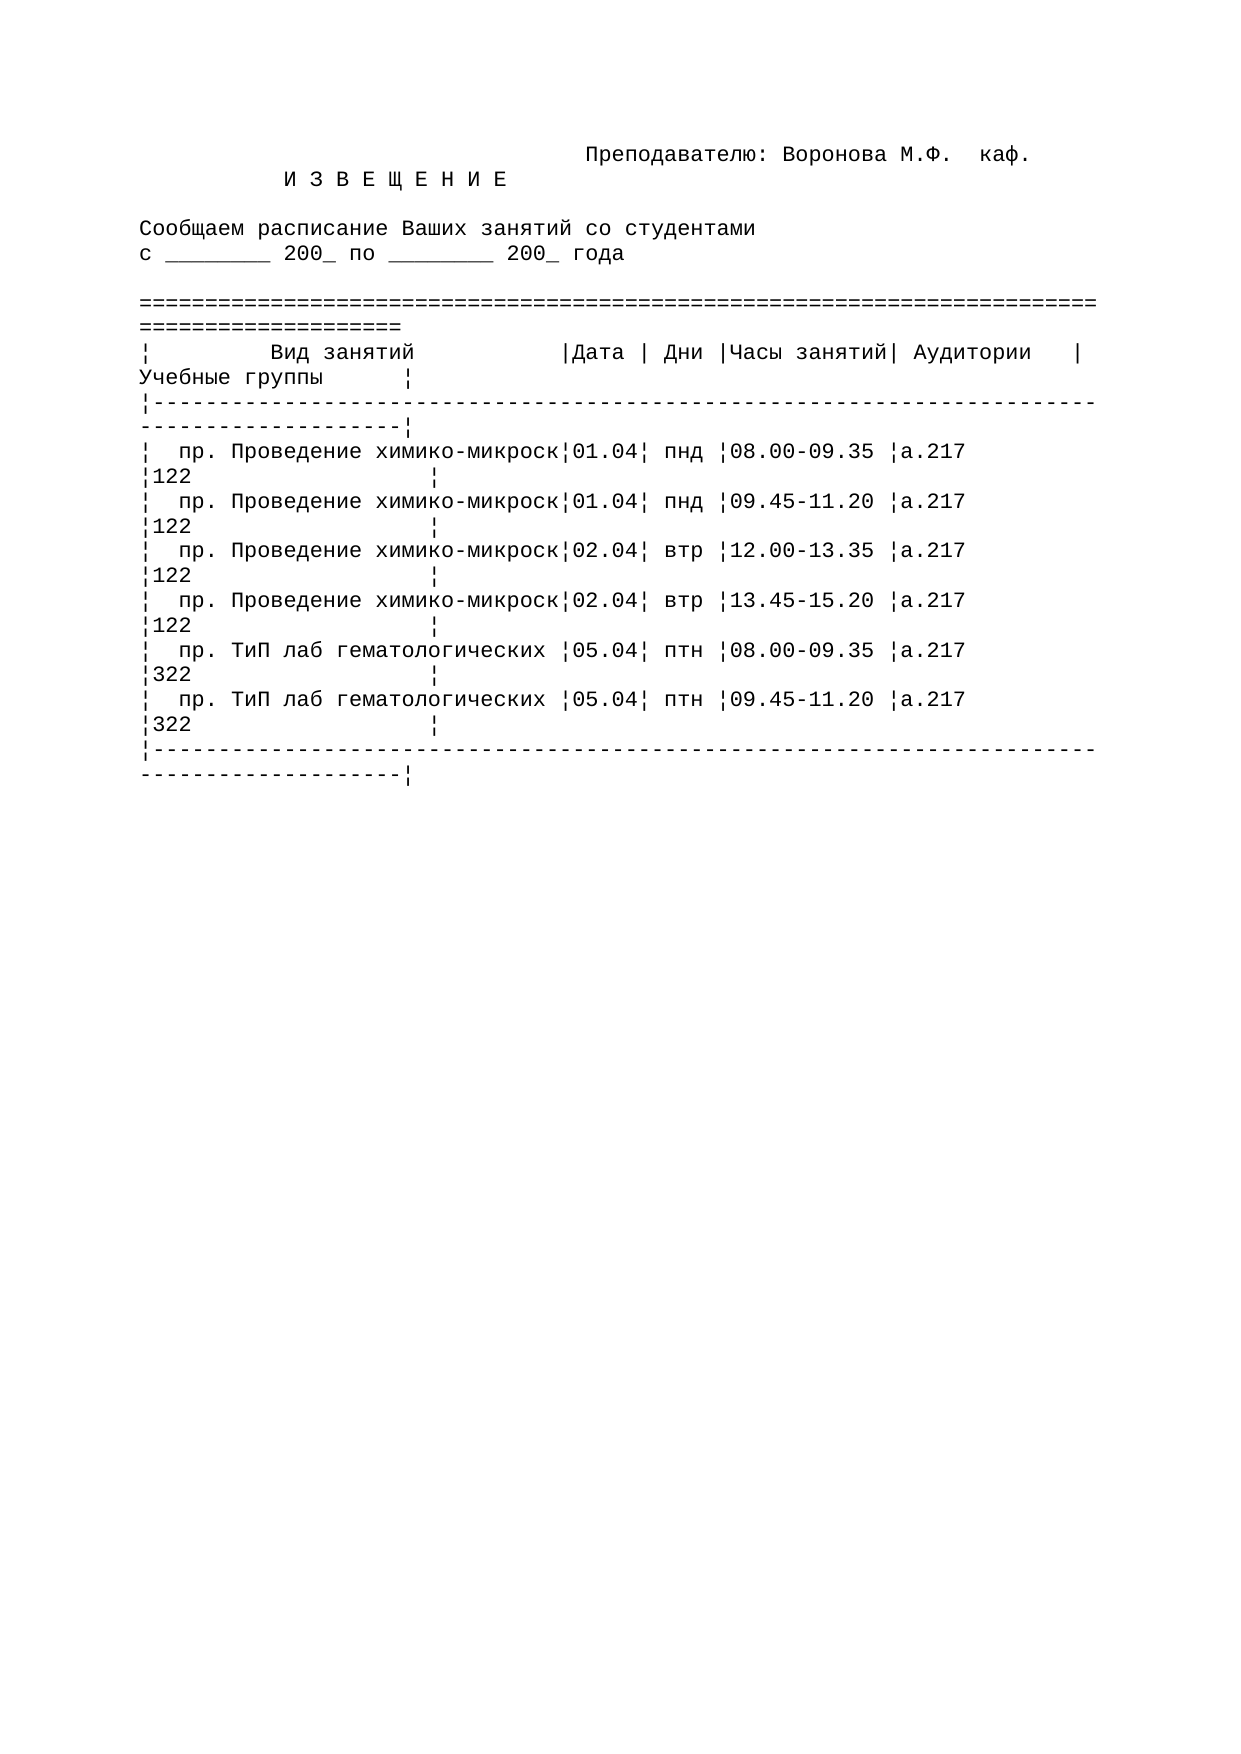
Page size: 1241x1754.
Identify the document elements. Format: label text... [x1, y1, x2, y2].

text ¦--------------------------------------------------------------------------------------------¦ [139, 738, 1101, 787]
text ¦ пр. Проведение химико-микроск¦01.04¦ пнд ¦09.45-11.20 ¦а.217 ¦122 ¦ [139, 490, 1101, 539]
text И З В Е Щ Е Н И Е [139, 168, 1101, 192]
text с ________ 200_ по ________ 200_ года [139, 242, 1101, 267]
text ============================================================================================= [139, 292, 1101, 341]
text ¦ пр. ТиП лаб гематологических ¦05.04¦ птн ¦08.00-09.35 ¦а.217 ¦322 ¦ [139, 639, 1101, 688]
text ¦--------------------------------------------------------------------------------------------¦ [139, 391, 1101, 440]
text ¦ пр. ТиП лаб гематологических ¦05.04¦ птн ¦09.45-11.20 ¦а.217 ¦322 ¦ [139, 688, 1101, 738]
text ¦ пр. Проведение химико-микроск¦01.04¦ пнд ¦08.00-09.35 ¦а.217 ¦122 ¦ [139, 440, 1101, 490]
text ¦ пр. Проведение химико-микроск¦02.04¦ втp ¦13.45-15.20 ¦а.217 ¦122 ¦ [139, 589, 1101, 639]
text Преподавателю: Воронова М.Ф. каф. [139, 143, 1101, 168]
text Сообщаем расписание Ваших занятий со студентами [139, 217, 1101, 242]
text ¦ пр. Проведение химико-микроск¦02.04¦ втp ¦12.00-13.35 ¦а.217 ¦122 ¦ [139, 539, 1101, 589]
text ¦ Вид занятий |Дата | Дни |Часы занятий| Аудитории | Учебные группы ¦ [139, 341, 1101, 391]
